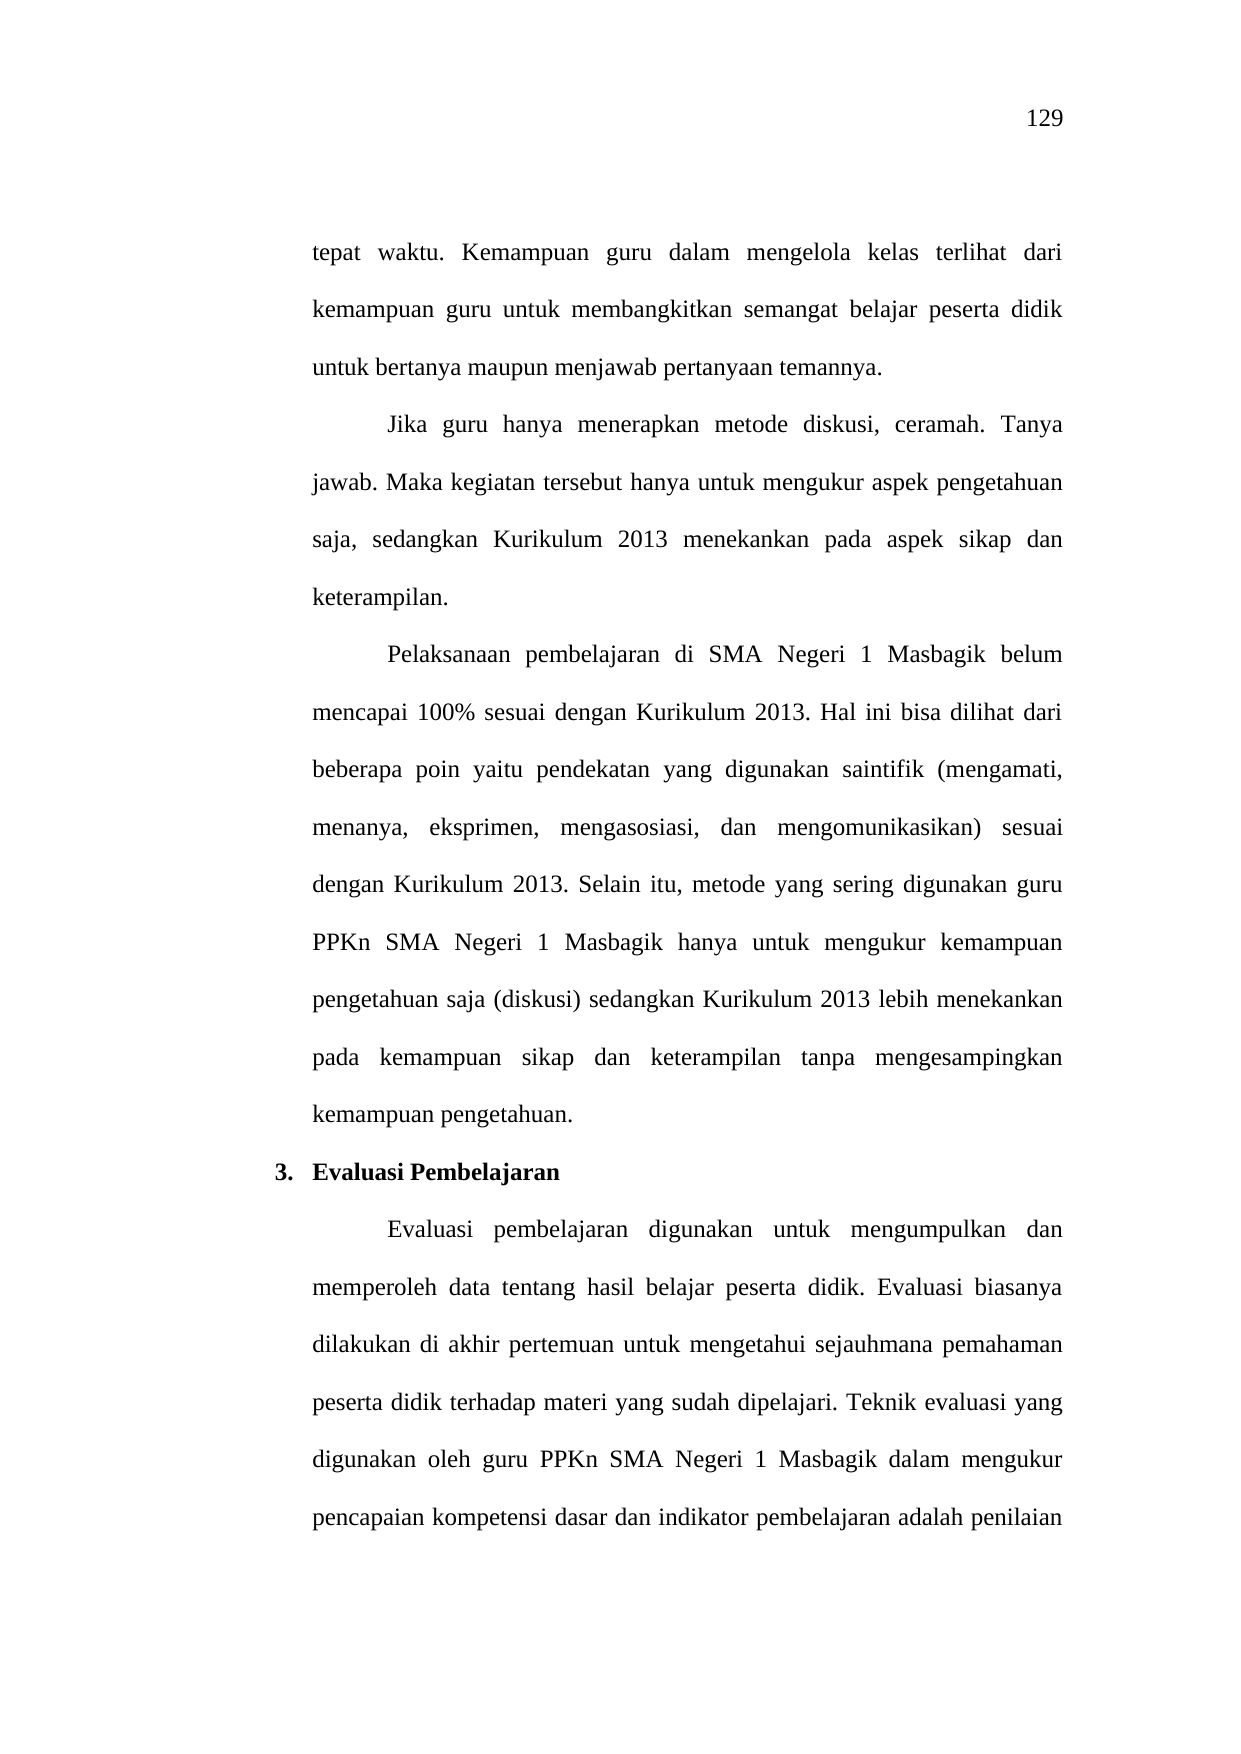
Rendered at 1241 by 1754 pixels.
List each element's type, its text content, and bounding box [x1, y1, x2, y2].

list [312, 237, 1063, 381]
list Evaluasi Pembelajaran [274, 1157, 1063, 1186]
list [312, 1214, 1063, 1531]
list Pelaksanaan pembelajaran di SMA Negeri 1 Masbagik belum mencapai 100% sesuai dengan Kurikulum 2013. Hal ini bisa dilihat dari beberapa poin yaitu pendekatan yang digunakan saintifik (mengamati, menanya, eksprimen, mengasosiasi, dan mengomunikasikan) sesuai dengan Kurikulum 2013. Selain itu, metode yang sering digunakan guru PPKn SMA Negeri 1 Masbagik hanya untuk mengukur kemampuan pengetahuan saja (diskusi) sedangkan Kurikulum 2013 lebih menekankan pada kemampuan sikap dan keterampilan tanpa mengesampingkan kemampuan pengetahuan. [312, 639, 1063, 1128]
list Jika guru hanya menerapkan metode diskusi, ceramah. Tanya jawab. Maka kegiatan tersebut hanya untuk mengukur aspek pengetahuan saja, sedangkan Kurikulum 2013 menekankan pada aspek sikap dan keterampilan. [312, 409, 1063, 611]
